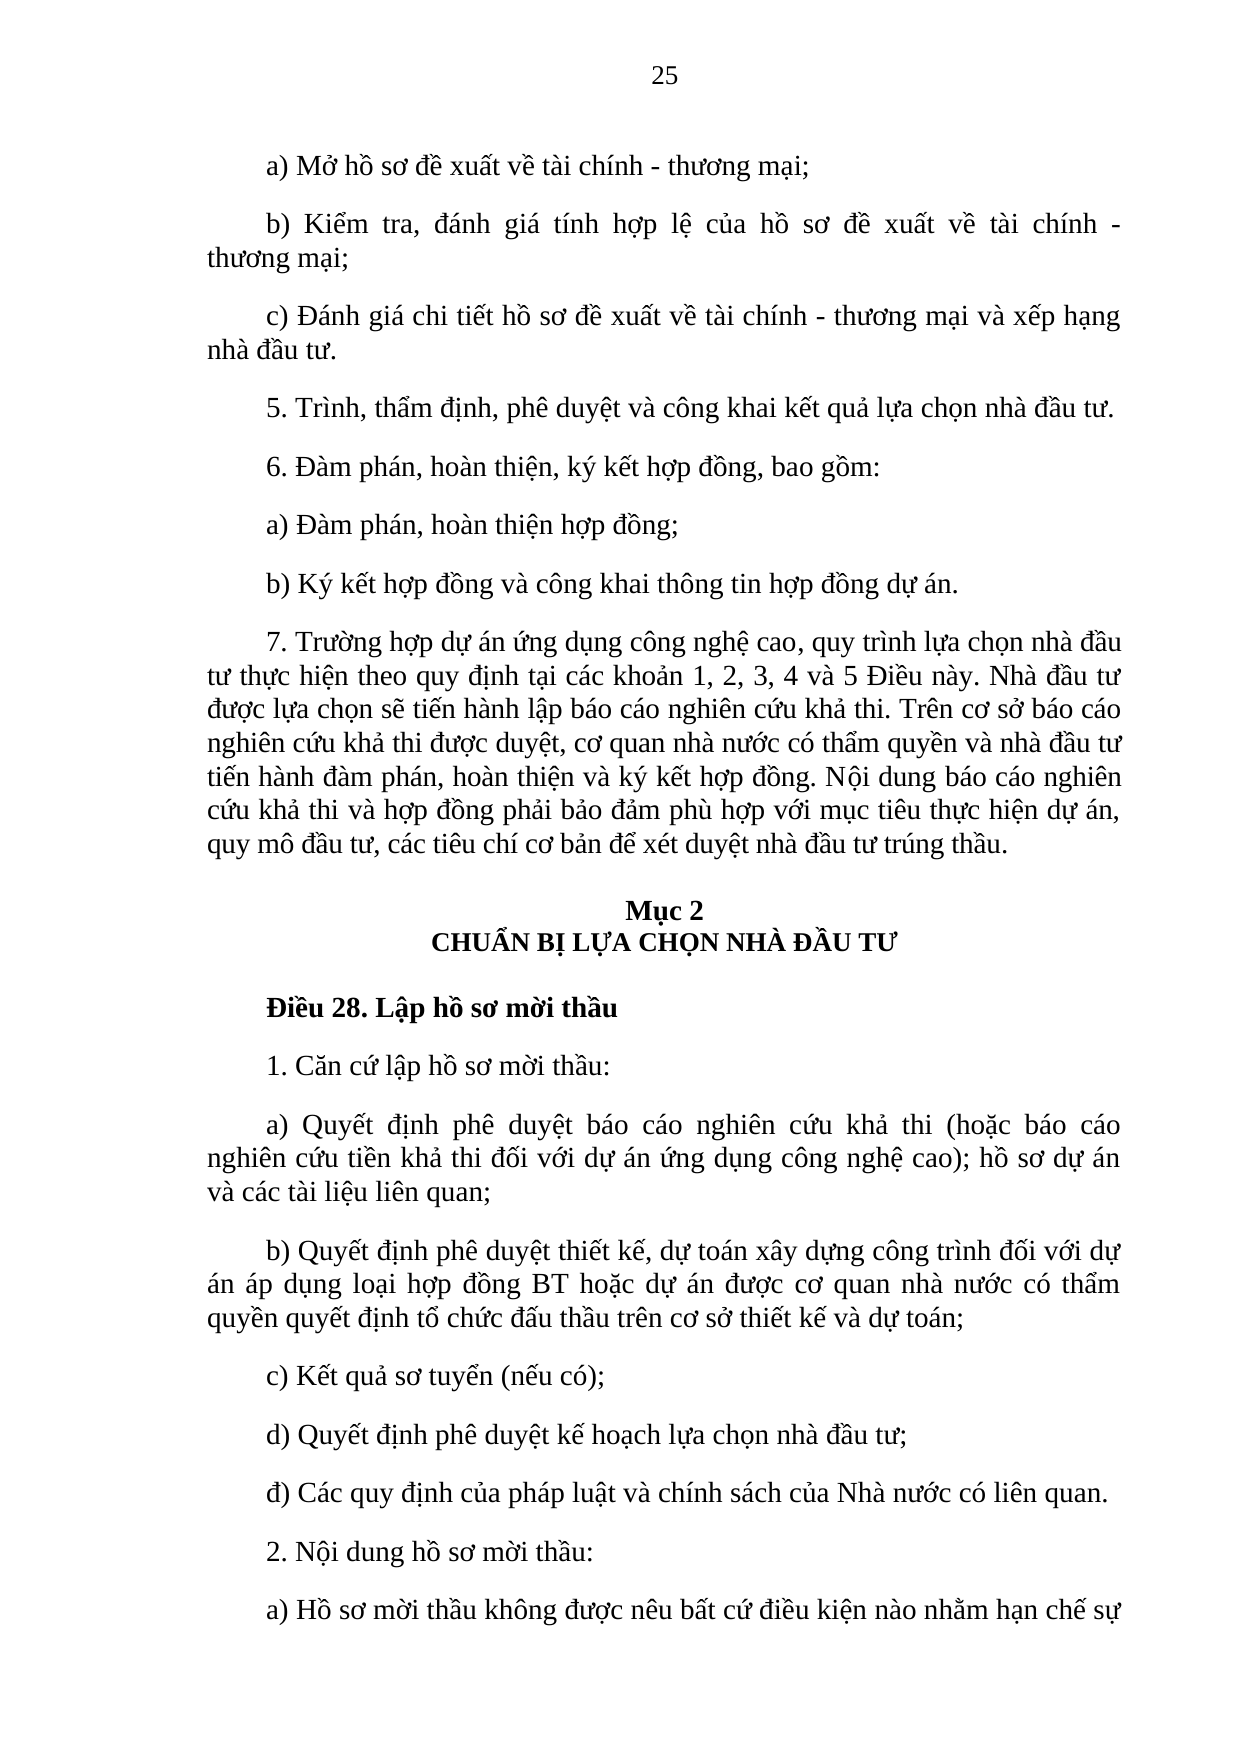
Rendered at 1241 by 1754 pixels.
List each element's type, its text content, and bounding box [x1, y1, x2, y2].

text 1. Căn cứ lập hồ sơ mời thầu: [207, 1048, 1122, 1082]
text 5. Trình, thẩm định, phê duyệt và công khai kết quả lựa chọn nhà đầu tư. [207, 390, 1122, 424]
text a) Đàm phán, hoàn thiện hợp đồng; [207, 507, 1122, 541]
text 7. Trường hợp dự án ứng dụng công nghệ cao, quy trình lựa chọn nhà đầu tư thực hiện theo quy định tại các khoản 1, 2, 3, 4 và 5 Điều này. Nhà đầu tư được lựa chọn sẽ tiến hành lập báo cáo nghiên cứu khả thi. Trên cơ sở báo cáo nghiên cứu khả thi được duyệt, cơ quan nhà nước có thẩm quyền và nhà đầu tư tiến hành đàm phán, hoàn thiện và ký kết hợp đồng. Nội dung báo cáo nghiên cứu khả thi và hợp đồng phải bảo đảm phù hợp với mục tiêu thực hiện dự án, quy mô đầu tư, các tiêu chí cơ bản để xét duyệt nhà đầu tư trúng thầu. [207, 624, 1122, 859]
text b) Quyết định phê duyệt thiết kế, dự toán xây dựng công trình đối với dự án áp dụng loại hợp đồng BT hoặc dự án được cơ quan nhà nước có thẩm quyền quyết định tổ chức đấu thầu trên cơ sở thiết kế và dự toán; [207, 1233, 1122, 1333]
text đ) Các quy định của pháp luật và chính sách của Nhà nước có liên quan. [207, 1475, 1122, 1509]
text a) Mở hồ sơ đề xuất về tài chính - thương mại; [207, 148, 1122, 181]
text a) Quyết định phê duyệt báo cáo nghiên cứu khả thi (hoặc báo cáo nghiên cứu tiền khả thi đối với dự án ứng dụng công nghệ cao); hồ sơ dự án và các tài liệu liên quan; [207, 1107, 1122, 1208]
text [207, 1592, 1122, 1626]
text b) Kiểm tra, đánh giá tính hợp lệ của hồ sơ đề xuất về tài chính - thương mại; [207, 206, 1122, 273]
text c) Đánh giá chi tiết hồ sơ đề xuất về tài chính - thương mại và xếp hạng nhà đầu tư. [207, 298, 1122, 365]
text 2. Nội dung hồ sơ mời thầu: [207, 1534, 1122, 1567]
text Điều 28. Lập hồ sơ mời thầu [207, 990, 1122, 1023]
text 6. Đàm phán, hoàn thiện, ký kết hợp đồng, bao gồm: [207, 449, 1122, 482]
text b) Ký kết hợp đồng và công khai thông tin hợp đồng dự án. [207, 566, 1122, 599]
text Mục 2 [207, 893, 1122, 926]
text c) Kết quả sơ tuyển (nếu có); [207, 1358, 1122, 1392]
text d) Quyết định phê duyệt kế hoạch lựa chọn nhà đầu tư; [207, 1417, 1122, 1450]
text CHUẨN BỊ LỰA CHỌN NHÀ ĐẦU TƯ [207, 926, 1122, 958]
